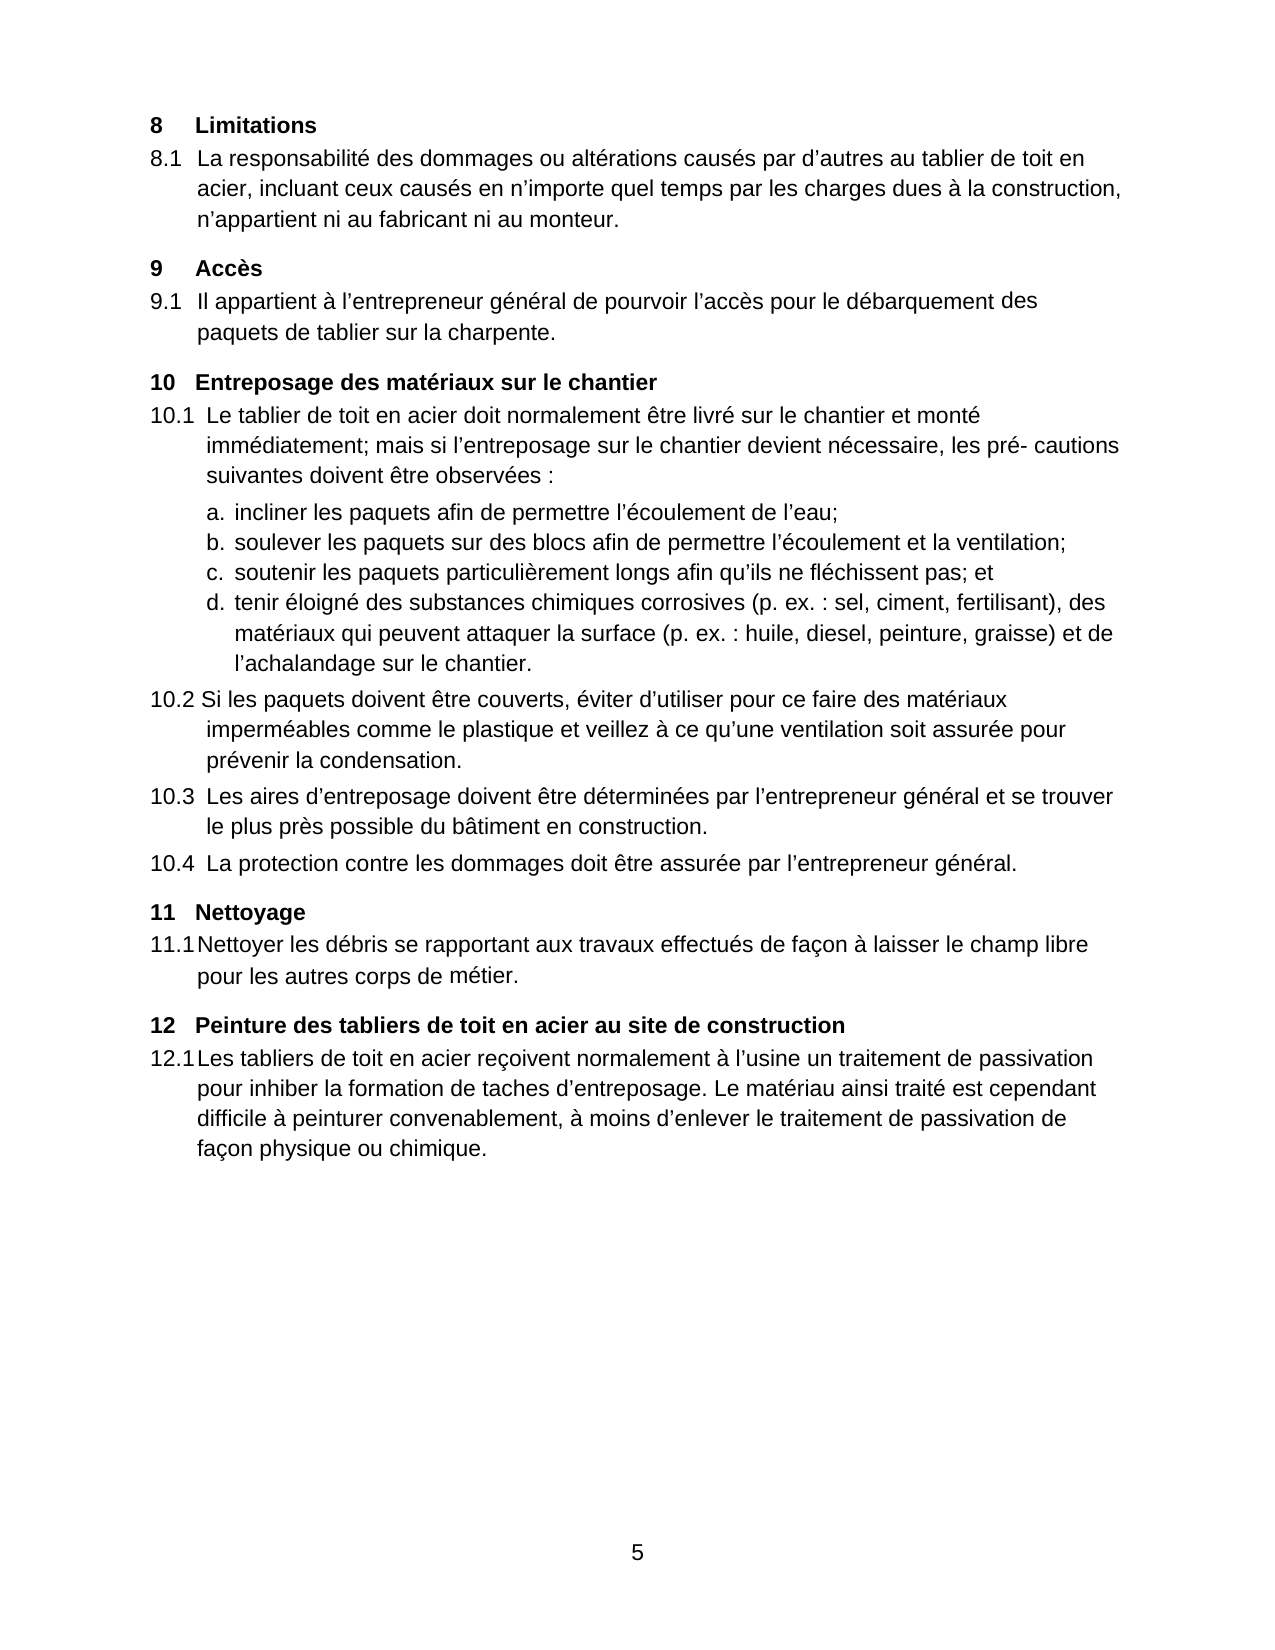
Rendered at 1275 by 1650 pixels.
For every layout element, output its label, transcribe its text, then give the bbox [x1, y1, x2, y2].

text 11.1 Nettoyer les débris se rapportant aux travaux effectués de façon à laisser le champ libre pour les autres corps de métier. [150, 931, 1125, 989]
list incliner les paquets afin de permettre l’écoulement de l’eau; [206, 499, 1125, 525]
text 8.1 La responsabilité des dommages ou altérations causés par d’autres au tablier de toit en acier, incluant ceux causés en n’importe quel temps par les charges dues à la construction, n’appartient ni au fabricant ni au monteur. [150, 145, 1125, 232]
text 9.1 Il appartient à l’entrepreneur général de pourvoir l’accès pour le débarquement des paquets de tablier sur la charpente. [150, 287, 1125, 346]
subtitle 9 Accès [150, 254, 1125, 281]
text 12.1 Les tabliers de toit en acier reçoivent normalement à l’usine un traitement de passivation pour inhiber la formation de taches d’entreposage. Le matériau ainsi traité est cependant difficile à peinturer convenablement, à moins d’enlever le traitement de passivation de façon physique ou chimique. [150, 1045, 1125, 1162]
text 10.2 Si les paquets doivent être couverts, éviter d’utiliser pour ce faire des matériaux imperméables comme le plastique et veillez à ce qu’une ventilation soit assurée pour prévenir la condensation. [150, 686, 1125, 773]
text 10.1 Le tablier de toit en acier doit normalement être livré sur le chantier et monté immédiatement; mais si l’entreposage sur le chantier devient nécessaire, les pré- cautions suivantes doivent être observées : [150, 402, 1125, 488]
subtitle 10 Entreposage des matériaux sur le chantier [150, 369, 1125, 396]
text 10.3 Les aires d’entreposage doivent être déterminées par l’entrepreneur général et se trouver le plus près possible du bâtiment en construction. [150, 783, 1125, 839]
subtitle 8 Limitations [150, 112, 1125, 139]
list soutenir les paquets particulièrement longs afin qu’ils ne fléchissent pas; et [206, 559, 1125, 585]
text 10.4 La protection contre les dommages doit être assurée par l’entrepreneur général. [150, 850, 1125, 876]
list soulever les paquets sur des blocs afin de permettre l’écoulement et la ventilation; [206, 529, 1125, 555]
subtitle 11 Nettoyage [150, 899, 1125, 925]
subtitle 12 Peinture des tabliers de toit en acier au site de construction [150, 1012, 1125, 1038]
list tenir éloigné des substances chimiques corrosives (p. ex. : sel, ciment, fertilisant), des matériaux qui peuvent attaquer la surface (p. ex. : huile, diesel, peinture, graisse) et de l’achalandage sur le chantier. [206, 589, 1125, 676]
